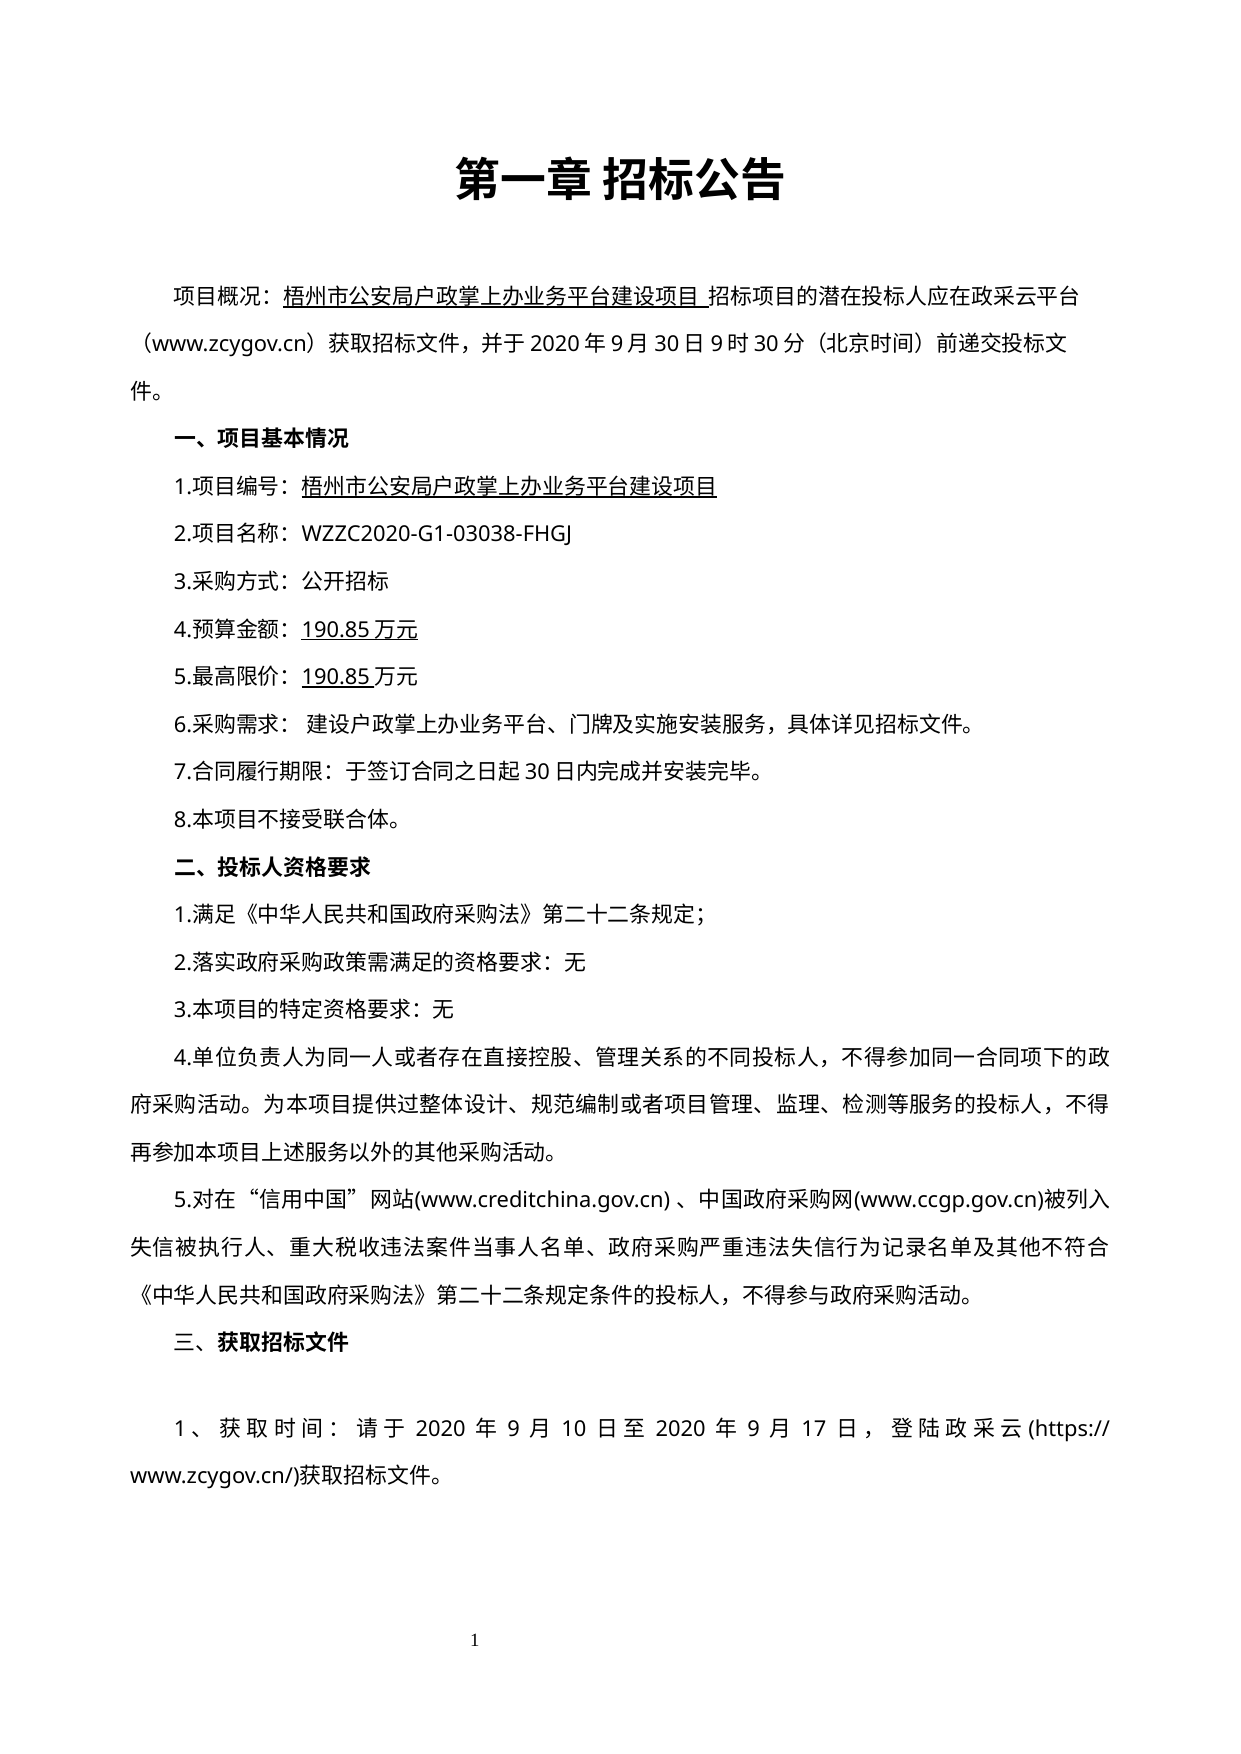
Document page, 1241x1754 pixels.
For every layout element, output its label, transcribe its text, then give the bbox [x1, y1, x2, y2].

text 1、获取时间：请于2020年9月10日至2020年9月17日，登陆政采云(https://www.zcygov.cn/)获取招标文件。 [130, 1411, 1110, 1490]
text 4.预算金额：190.85万元 [130, 612, 1110, 643]
text 1.满足《中华人民共和国政府采购法》第二十二条规定； [130, 897, 1110, 929]
text 5.对在“信用中国”网站(www.creditchina.gov.cn) 、中国政府采购网(www.ccgp.gov.cn)被列入失信被执行人、重大税收违法案件当事人名单、政府采购严重违法失信行为记录名单及其他不符合《中华人民共和国政府采购法》第二十二条规定条件的投标人，不得参与政府采购活动。 [130, 1182, 1110, 1309]
text 7.合同履行期限：于签订合同之日起30日内完成并安装完毕。 [130, 754, 1110, 786]
subtitle 一、项目基本情况 [130, 421, 1110, 453]
text 项目概况：梧州市公安局户政掌上办业务平台建设项目 招标项目的潜在投标人应在政采云平台（www.zcygov.cn）获取招标文件，并于2020年9月 30日 9时30分（北京时间）前递交投标文件。 [130, 279, 1110, 405]
text 2.落实政府采购政策需满足的资格要求：无 [130, 945, 1110, 976]
text 1.项目编号：梧州市公安局户政掌上办业务平台建设项目 [130, 469, 1110, 501]
text 8.本项目不接受联合体。 [130, 802, 1110, 834]
text 6.采购需求： 建设户政掌上办业务平台、门牌及实施安装服务，具体详见招标文件。 [130, 707, 1110, 738]
text 3.本项目的特定资格要求：无 [130, 992, 1110, 1024]
text 三、获取招标文件 [130, 1325, 1110, 1357]
text 3.采购方式：公开招标 [130, 564, 1110, 596]
text 5.最高限价：190.85万元 [130, 659, 1110, 691]
text 2.项目名称：WZZC2020-G1-03038-FHGJ [130, 516, 1110, 548]
text 二、投标人资格要求 [130, 849, 1110, 881]
text 4.单位负责人为同一人或者存在直接控股、管理关系的不同投标人，不得参加同一合同项下的政府采购活动。为本项目提供过整体设计、规范编制或者项目管理、监理、检测等服务的投标人，不得再参加本项目上述服务以外的其他采购活动。 [130, 1040, 1110, 1167]
subtitle 第一章 招标公告 [130, 143, 1110, 209]
